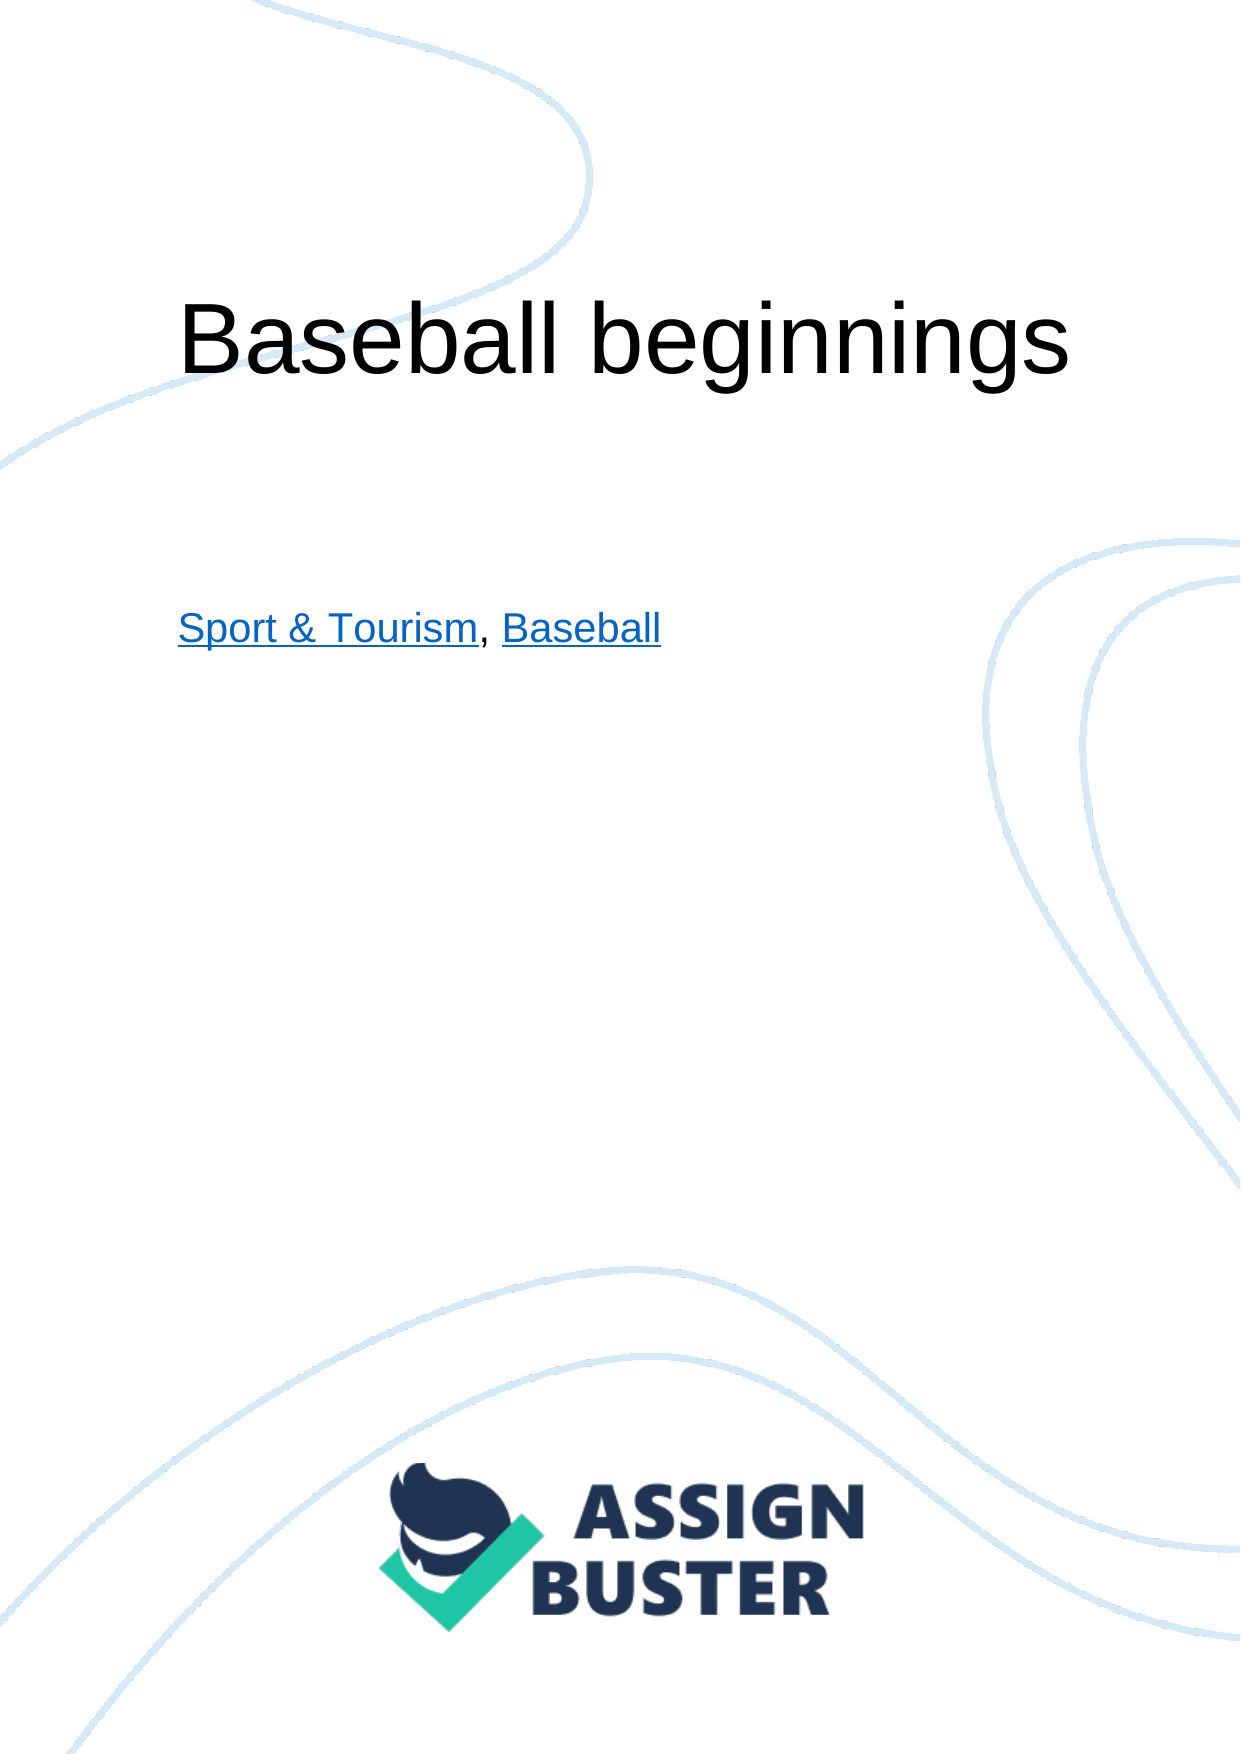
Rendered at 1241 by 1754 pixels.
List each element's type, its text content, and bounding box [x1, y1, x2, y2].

subtitle Baseball beginnings [177, 279, 1152, 394]
picture [0, 0, 1241, 1754]
text Sport & Tourism, Baseball [177, 604, 1152, 652]
